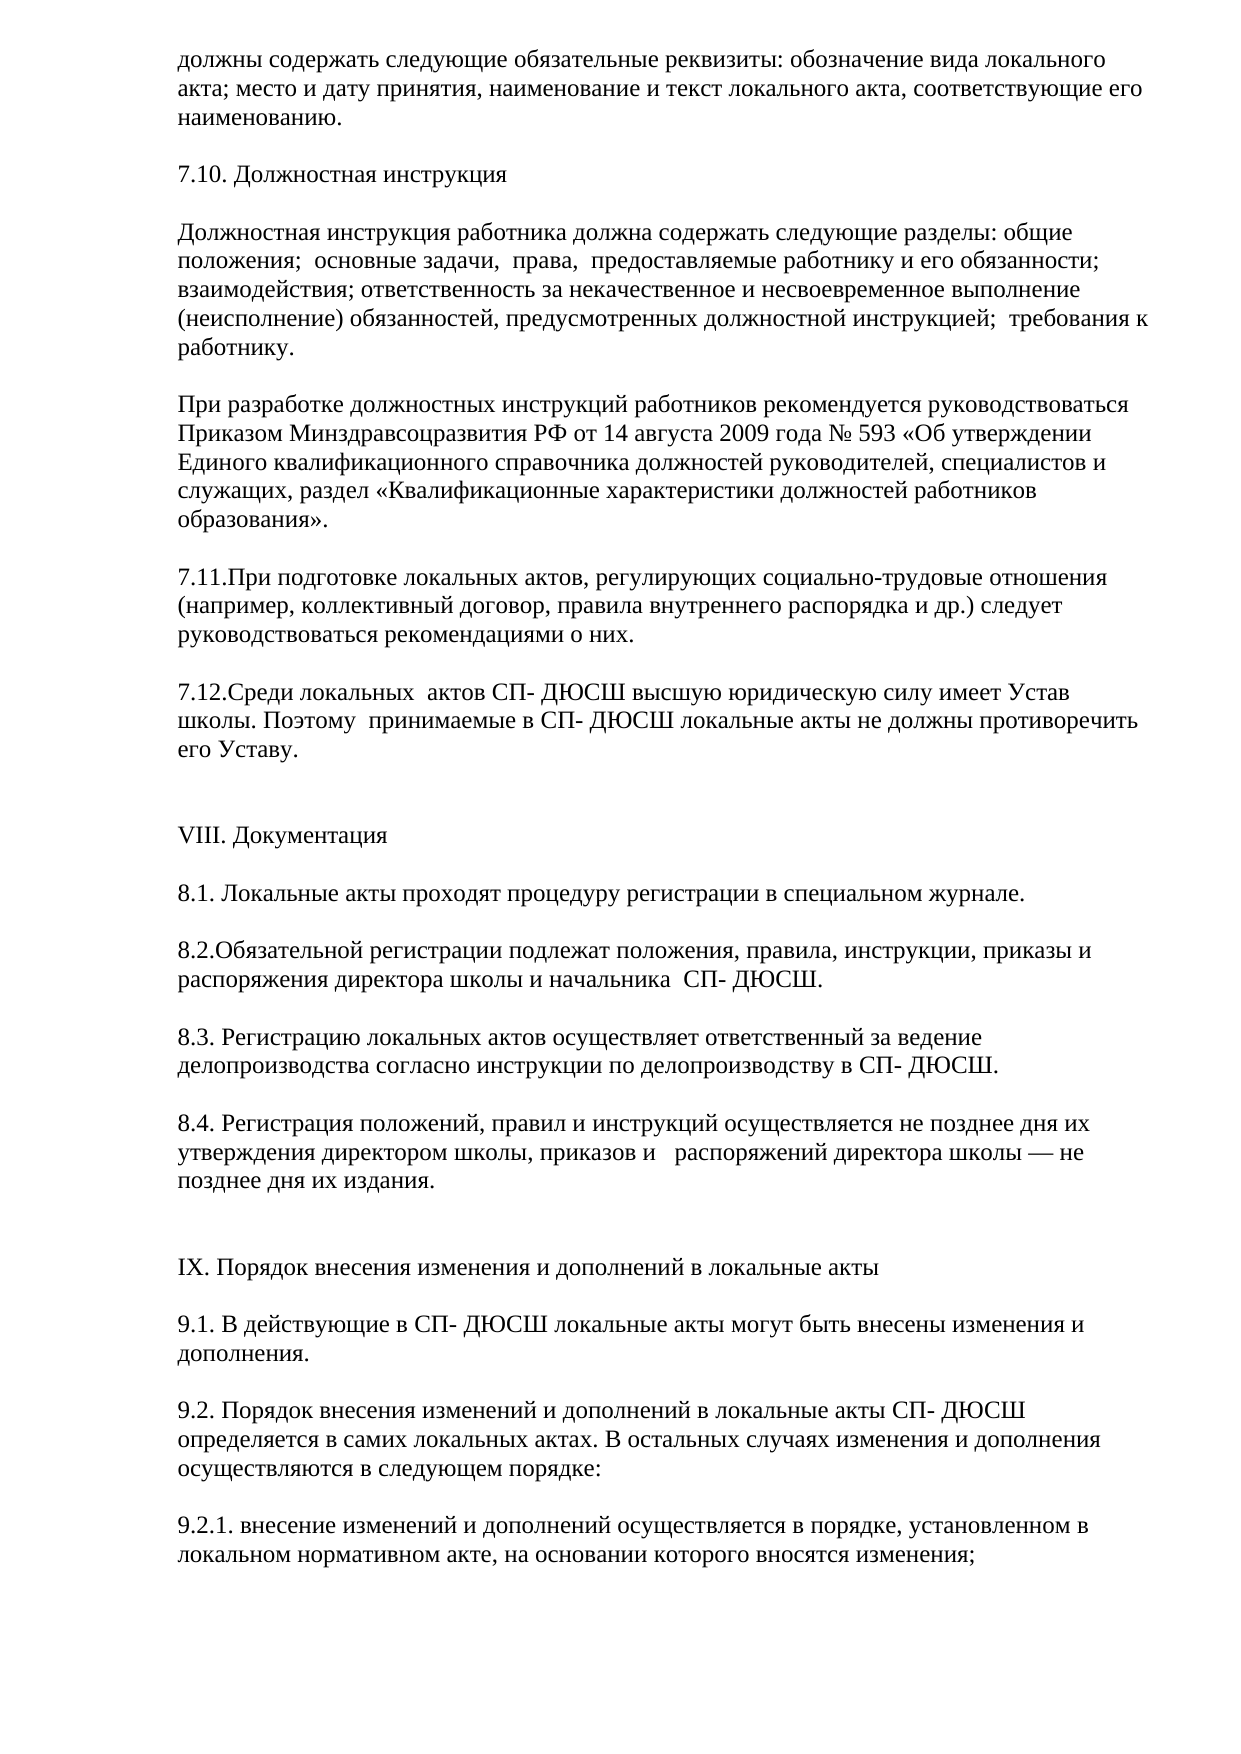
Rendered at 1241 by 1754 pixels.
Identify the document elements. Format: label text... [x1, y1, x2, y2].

text 8.4. Регистрация положений, правил и инструкций осуществляется не позднее дня их утверждения директором школы, приказов и распоряжений директора школы — не позднее дня их издания. [177, 1108, 1152, 1194]
text 9.1. В действующие в СП- ДЮСШ локальные акты могут быть внесены изменения и дополнения. [177, 1309, 1152, 1367]
text 7.10. Должностная инструкция [177, 159, 1152, 188]
text 7.12.Среди локальных актов СП- ДЮСШ высшую юридическую силу имеет Устав школы. Поэтому принимаемые в СП- ДЮСШ локальные акты не должны противоречить его Уставу. [177, 677, 1152, 763]
text должны содержать следующие обязательные реквизиты: обозначение вида локального акта; место и дату принятия, наименование и текст локального акта, соответствующие его наименованию. [177, 44, 1152, 131]
text IX. Порядок внесения изменения и дополнений в локальные акты [177, 1252, 1152, 1281]
text 8.3. Регистрацию локальных актов осуществляет ответственный за ведение делопроизводства согласно инструкции по делопроизводству в СП- ДЮСШ. [177, 1022, 1152, 1079]
text 9.2.1. внесение изменений и дополнений осуществляется в порядке, установленном в локальном нормативном акте, на основании которого вносятся изменения; [177, 1511, 1152, 1568]
text 8.1. Локальные акты проходят процедуру регистрации в специальном журнале. [177, 878, 1152, 907]
text 7.11.При подготовке локальных актов, регулирующих социально-трудовые отношения (например, коллективный договор, правила внутреннего распорядка и др.) следует руководствоваться рекомендациями о них. [177, 562, 1152, 648]
text VIII. Документация [177, 821, 1152, 849]
text При разработке должностных инструкций работников рекомендуется руководствоваться Приказом Минздравсоцразвития РФ от 14 августа 2009 года № 593 «Об утверждении Единого квалификационного справочника должностей руководителей, специалистов и служащих, раздел «Квалификационные характеристики должностей работников образования». [177, 389, 1152, 533]
text 8.2.Обязательной регистрации подлежат положения, правила, инструкции, приказы и распоряжения директора школы и начальника СП- ДЮСШ. [177, 936, 1152, 993]
text 9.2. Порядок внесения изменений и дополнений в локальные акты СП- ДЮСШ определяется в самих локальных актах. В остальных случаях изменения и дополнения осуществляются в следующем порядке: [177, 1396, 1152, 1482]
text Должностная инструкция работника должна содержать следующие разделы: общие положения; основные задачи, права, предоставляемые работнику и его обязанности; взаимодействия; ответственность за некачественное и несвоевременное выполнение (неисполнение) обязанностей, предусмотренных должностной инструкцией; требования к работнику. [177, 217, 1152, 361]
